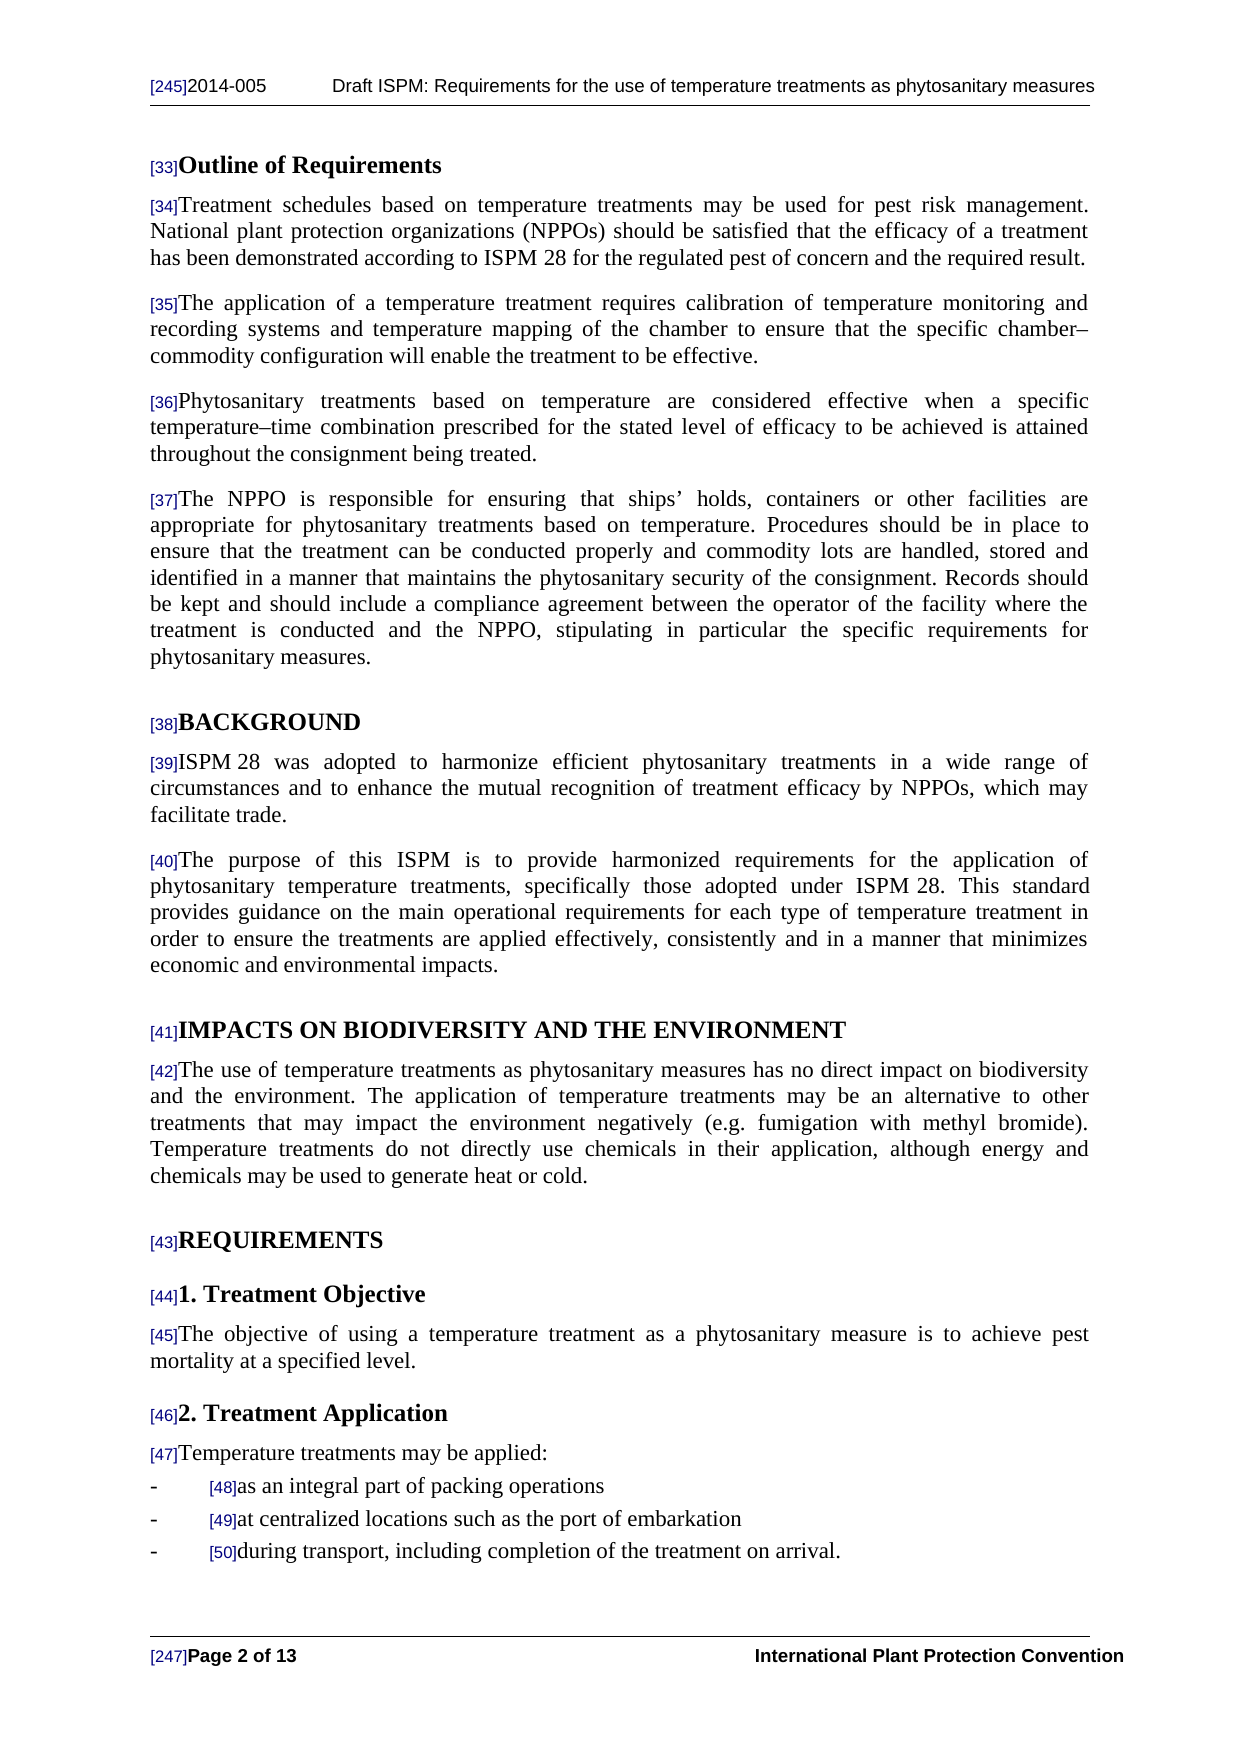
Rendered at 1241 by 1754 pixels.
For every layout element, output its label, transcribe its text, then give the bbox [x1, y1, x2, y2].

text [49]at centralized locations such as the port of embarkation [150, 1505, 1090, 1531]
text [47]Temperature treatments may be applied: [150, 1439, 1090, 1466]
text [40]The purpose of this ISPM is to provide harmonized requirements for the application of phytosanitary temperature treatments, specifically those adopted under ISPM 28. This standard provides guidance on the main operational requirements for each type of temperature treatment in order to ensure the treatments are applied effectively, consistently and in a manner that minimizes economic and environmental impacts. [150, 846, 1090, 977]
text [36]Phytosanitary treatments based on temperature are considered effective when a specific temperature–time combination prescribed for the stated level of efficacy to be achieved is attained throughout the consignment being treated. [150, 387, 1090, 466]
subtitle [46]2. Treatment Application [150, 1398, 1090, 1427]
subtitle [44]1. Treatment Objective [150, 1279, 1090, 1308]
text [43]REQUIREMENTS [150, 1226, 1090, 1254]
text [50]during transport, including completion of the treatment on arrival. [150, 1537, 1090, 1564]
text [34]Treatment schedules based on temperature treatments may be used for pest risk management. National plant protection organizations (NPPOs) should be satisfied that the efficacy of a treatment has been demonstrated according to ISPM 28 for the regulated pest of concern and the required result. [150, 191, 1090, 270]
text [37]The NPPO is responsible for ensuring that ships’ holds, containers or other facilities are appropriate for phytosanitary treatments based on temperature. Procedures should be in place to ensure that the treatment can be conducted properly and commodity lots are handled, stored and identified in a manner that maintains the phytosanitary security of the consignment. Records should be kept and should include a compliance agreement between the operator of the facility where the treatment is conducted and the NPPO, stipulating in particular the specific requirements for phytosanitary measures. [150, 485, 1090, 669]
text [41]Impacts on biodiversity AND THE ENVIRONMENT [150, 1015, 1090, 1044]
text [35]The application of a temperature treatment requires calibration of temperature monitoring and recording systems and temperature mapping of the chamber to ensure that the specific chamber–commodity configuration will enable the treatment to be effective. [150, 289, 1090, 368]
text [48]as an integral part of packing operations [150, 1472, 1090, 1498]
text [42]The use of temperature treatments as phytosanitary measures has no direct impact on biodiversity and the environment. The application of temperature treatments may be an alternative to other treatments that may impact the environment negatively (e.g. fumigation with methyl bromide). Temperature treatments do not directly use chemicals in their application, although energy and chemicals may be used to generate heat or cold. [150, 1056, 1090, 1188]
text [38]BACKGROUND [150, 707, 1090, 735]
text [39]ISPM 28 was adopted to harmonize efficient phytosanitary treatments in a wide range of circumstances and to enhance the mutual recognition of treatment efficacy by NPPOs, which may facilitate trade. [150, 748, 1090, 827]
text [45]The objective of using a temperature treatment as a phytosanitary measure is to achieve pest mortality at a specified level. [150, 1321, 1090, 1373]
subtitle [33]Outline of Requirements [150, 150, 1090, 179]
